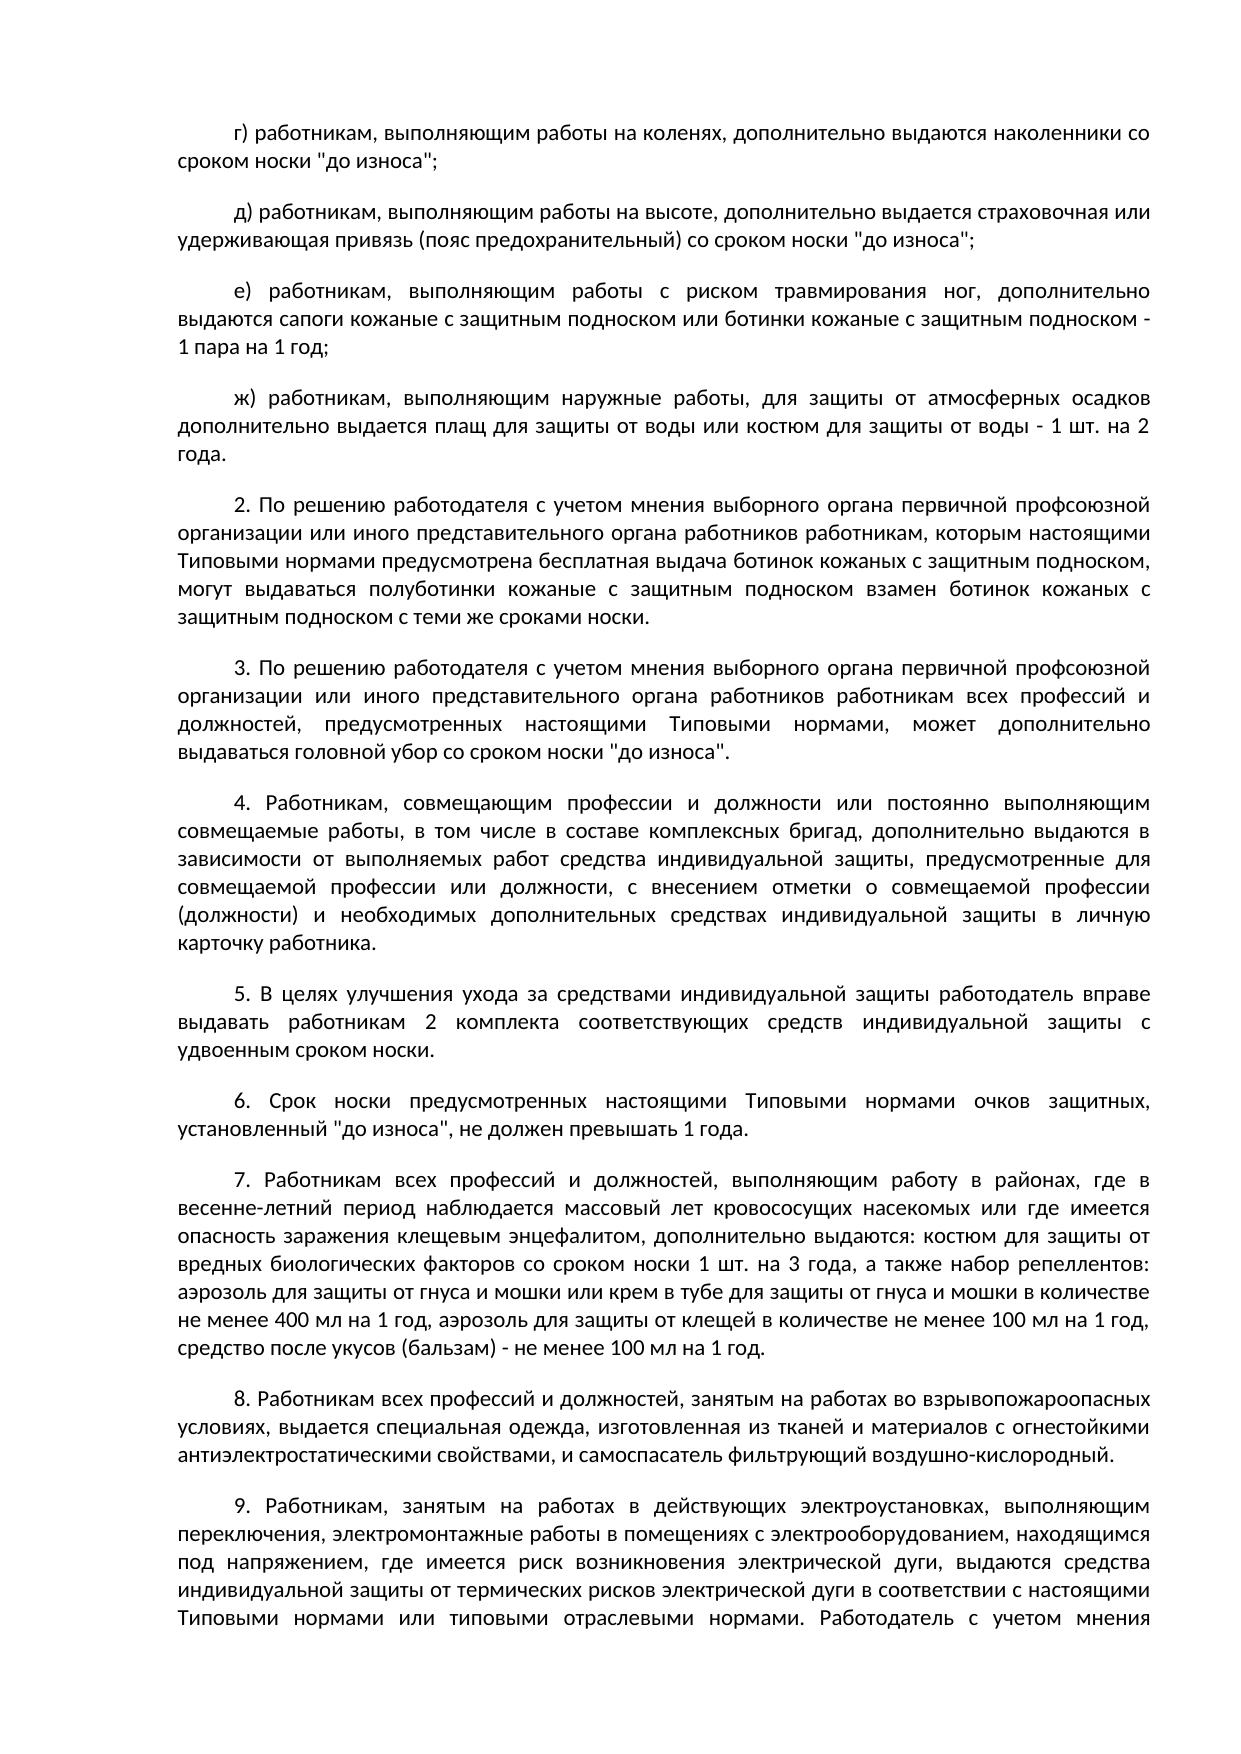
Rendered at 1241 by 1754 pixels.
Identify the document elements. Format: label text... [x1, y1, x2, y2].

text 2. По решению работодателя с учетом мнения выборного органа первичной профсоюзной организации или иного представительного органа работников работникам, которым настоящими Типовыми нормами предусмотрена бесплатная выдача ботинок кожаных с защитным подноском, могут выдаваться полуботинки кожаные с защитным подноском взамен ботинок кожаных с защитным подноском с теми же сроками носки. [177, 490, 1152, 630]
text 5. В целях улучшения ухода за средствами индивидуальной защиты работодатель вправе выдавать работникам 2 комплекта соответствующих средств индивидуальной защиты с удвоенным сроком носки. [177, 979, 1152, 1063]
text 3. По решению работодателя с учетом мнения выборного органа первичной профсоюзной организации или иного представительного органа работников работникам всех профессий и должностей, предусмотренных настоящими Типовыми нормами, может дополнительно выдаваться головной убор со сроком носки "до износа". [177, 653, 1152, 765]
text ж) работникам, выполняющим наружные работы, для защиты от атмосферных осадков дополнительно выдается плащ для защиты от воды или костюм для защиты от воды - 1 шт. на 2 года. [177, 383, 1152, 467]
text 4. Работникам, совмещающим профессии и должности или постоянно выполняющим совмещаемые работы, в том числе в составе комплексных бригад, дополнительно выдаются в зависимости от выполняемых работ средства индивидуальной защиты, предусмотренные для совмещаемой профессии или должности, с внесением отметки о совмещаемой профессии (должности) и необходимых дополнительных средствах индивидуальной защиты в личную карточку работника. [177, 788, 1152, 956]
text 7. Работникам всех профессий и должностей, выполняющим работу в районах, где в весенне-летний период наблюдается массовый лет кровососущих насекомых или где имеется опасность заражения клещевым энцефалитом, дополнительно выдаются: костюм для защиты от вредных биологических факторов со сроком носки 1 шт. на 3 года, а также набор репеллентов: аэрозоль для защиты от гнуса и мошки или крем в тубе для защиты от гнуса и мошки в количестве не менее 400 мл на 1 год, аэрозоль для защиты от клещей в количестве не менее 100 мл на 1 год, средство после укусов (бальзам) - не менее 100 мл на 1 год. [177, 1165, 1152, 1361]
text 8. Работникам всех профессий и должностей, занятым на работах во взрывопожароопасных условиях, выдается специальная одежда, изготовленная из тканей и материалов с огнестойкими антиэлектростатическими свойствами, и самоспасатель фильтрующий воздушно-кислородный. [177, 1384, 1152, 1468]
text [177, 1491, 1152, 1631]
text д) работникам, выполняющим работы на высоте, дополнительно выдается страховочная или удерживающая привязь (пояс предохранительный) со сроком носки "до износа"; [177, 197, 1152, 253]
text г) работникам, выполняющим работы на коленях, дополнительно выдаются наколенники со сроком носки "до износа"; [177, 118, 1152, 174]
text е) работникам, выполняющим работы с риском травмирования ног, дополнительно выдаются сапоги кожаные с защитным подноском или ботинки кожаные с защитным подноском - 1 пара на 1 год; [177, 276, 1152, 360]
text 6. Срок носки предусмотренных настоящими Типовыми нормами очков защитных, установленный "до износа", не должен превышать 1 года. [177, 1086, 1152, 1142]
